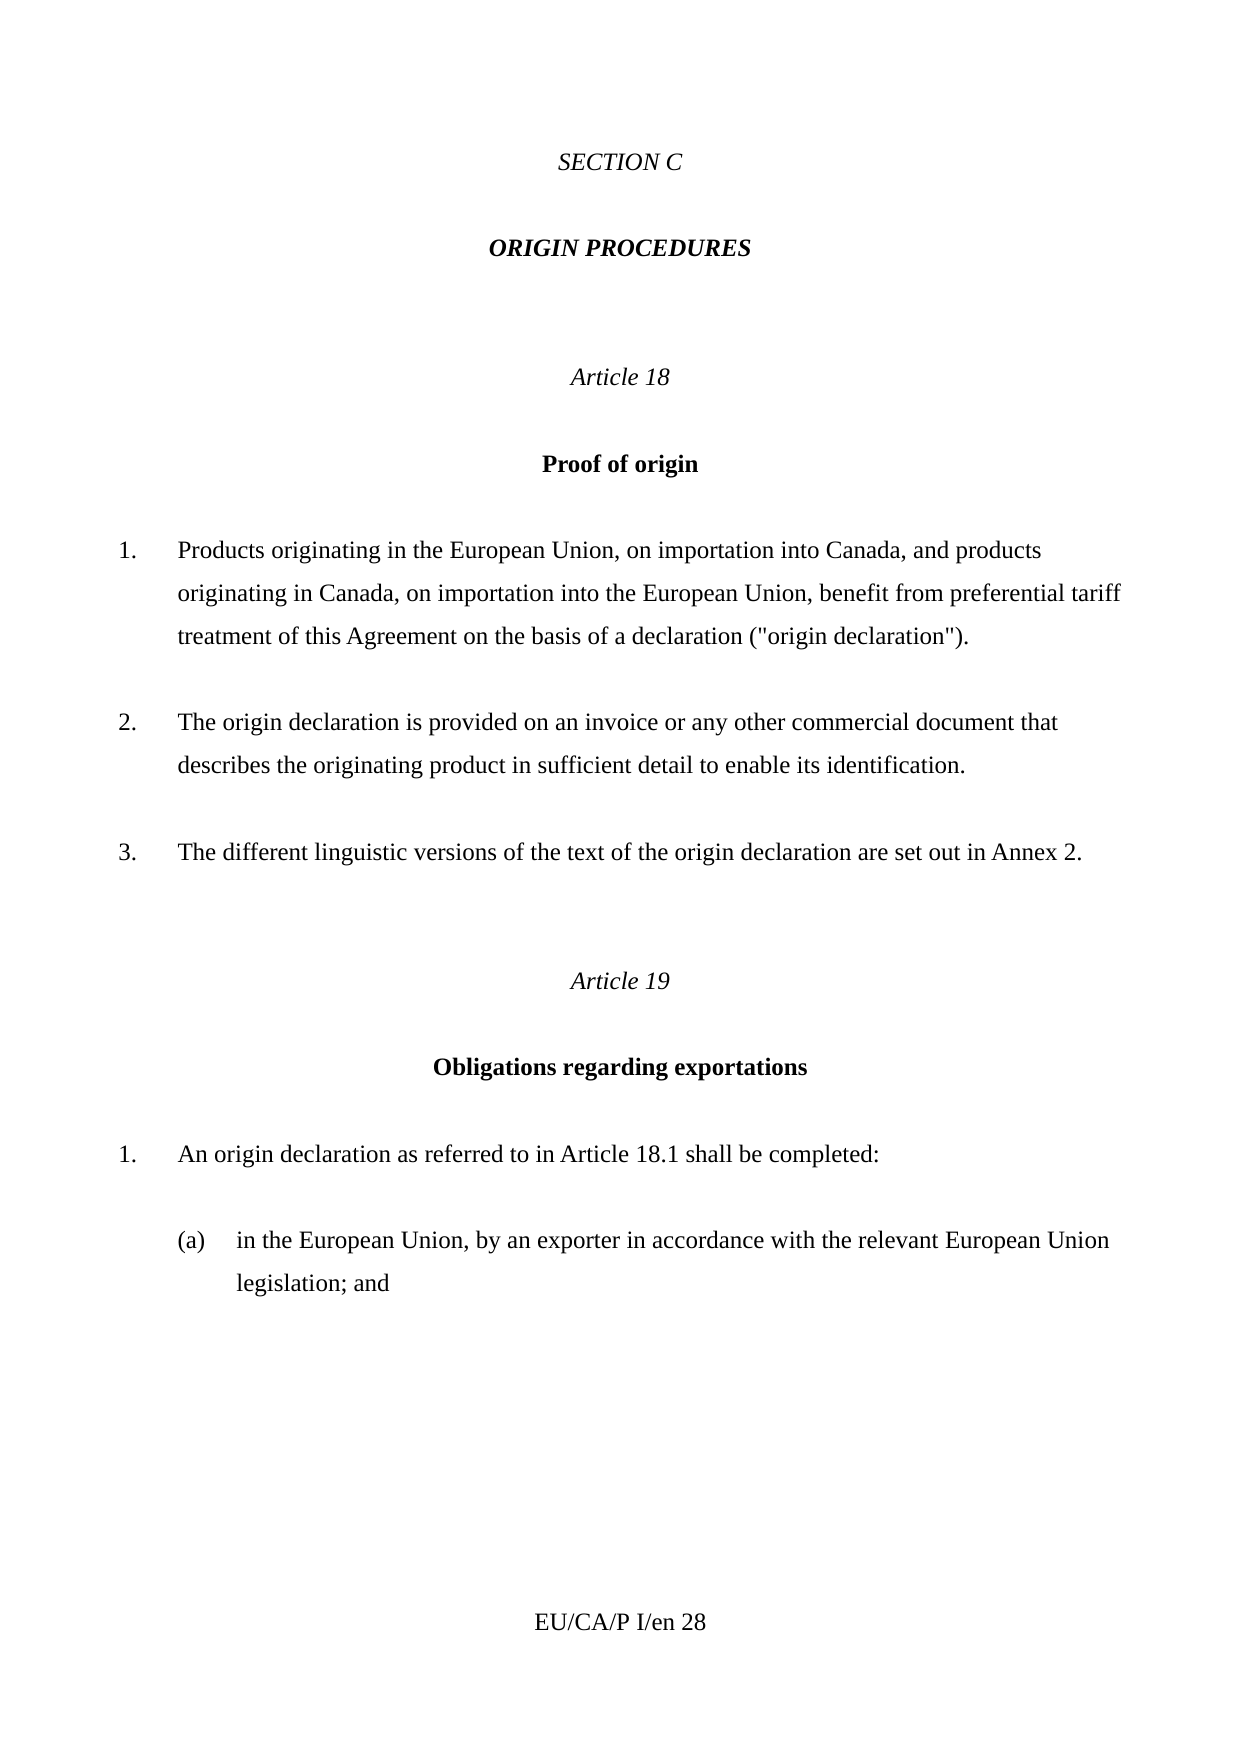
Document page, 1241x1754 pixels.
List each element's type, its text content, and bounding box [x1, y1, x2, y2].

text Article 19 [118, 966, 1122, 995]
text Obligations regarding exportations [118, 1052, 1122, 1081]
text 3. The different linguistic versions of the text of the origin declaration are set out in Annex 2. [118, 837, 1122, 866]
text 1. Products originating in the European Union, on importation into Canada, and products originating in Canada, on importation into the European Union, benefit from preferential tariff treatment of this Agreement on the basis of a declaration ("origin declaration"). [118, 535, 1122, 650]
text (a) in the European Union, by an exporter in accordance with the relevant European Union legislation; and [177, 1225, 1122, 1297]
text 1. An origin declaration as referred to in Article 18.1 shall be completed: [118, 1139, 1122, 1167]
text Article 18 [118, 362, 1122, 391]
text Origin Procedures [118, 233, 1122, 262]
text 2. The origin declaration is provided on an invoice or any other commercial document that describes the originating product in sufficient detail to enable its identification. [118, 707, 1122, 779]
text Section C [118, 147, 1122, 176]
text Proof of origin [118, 449, 1122, 477]
